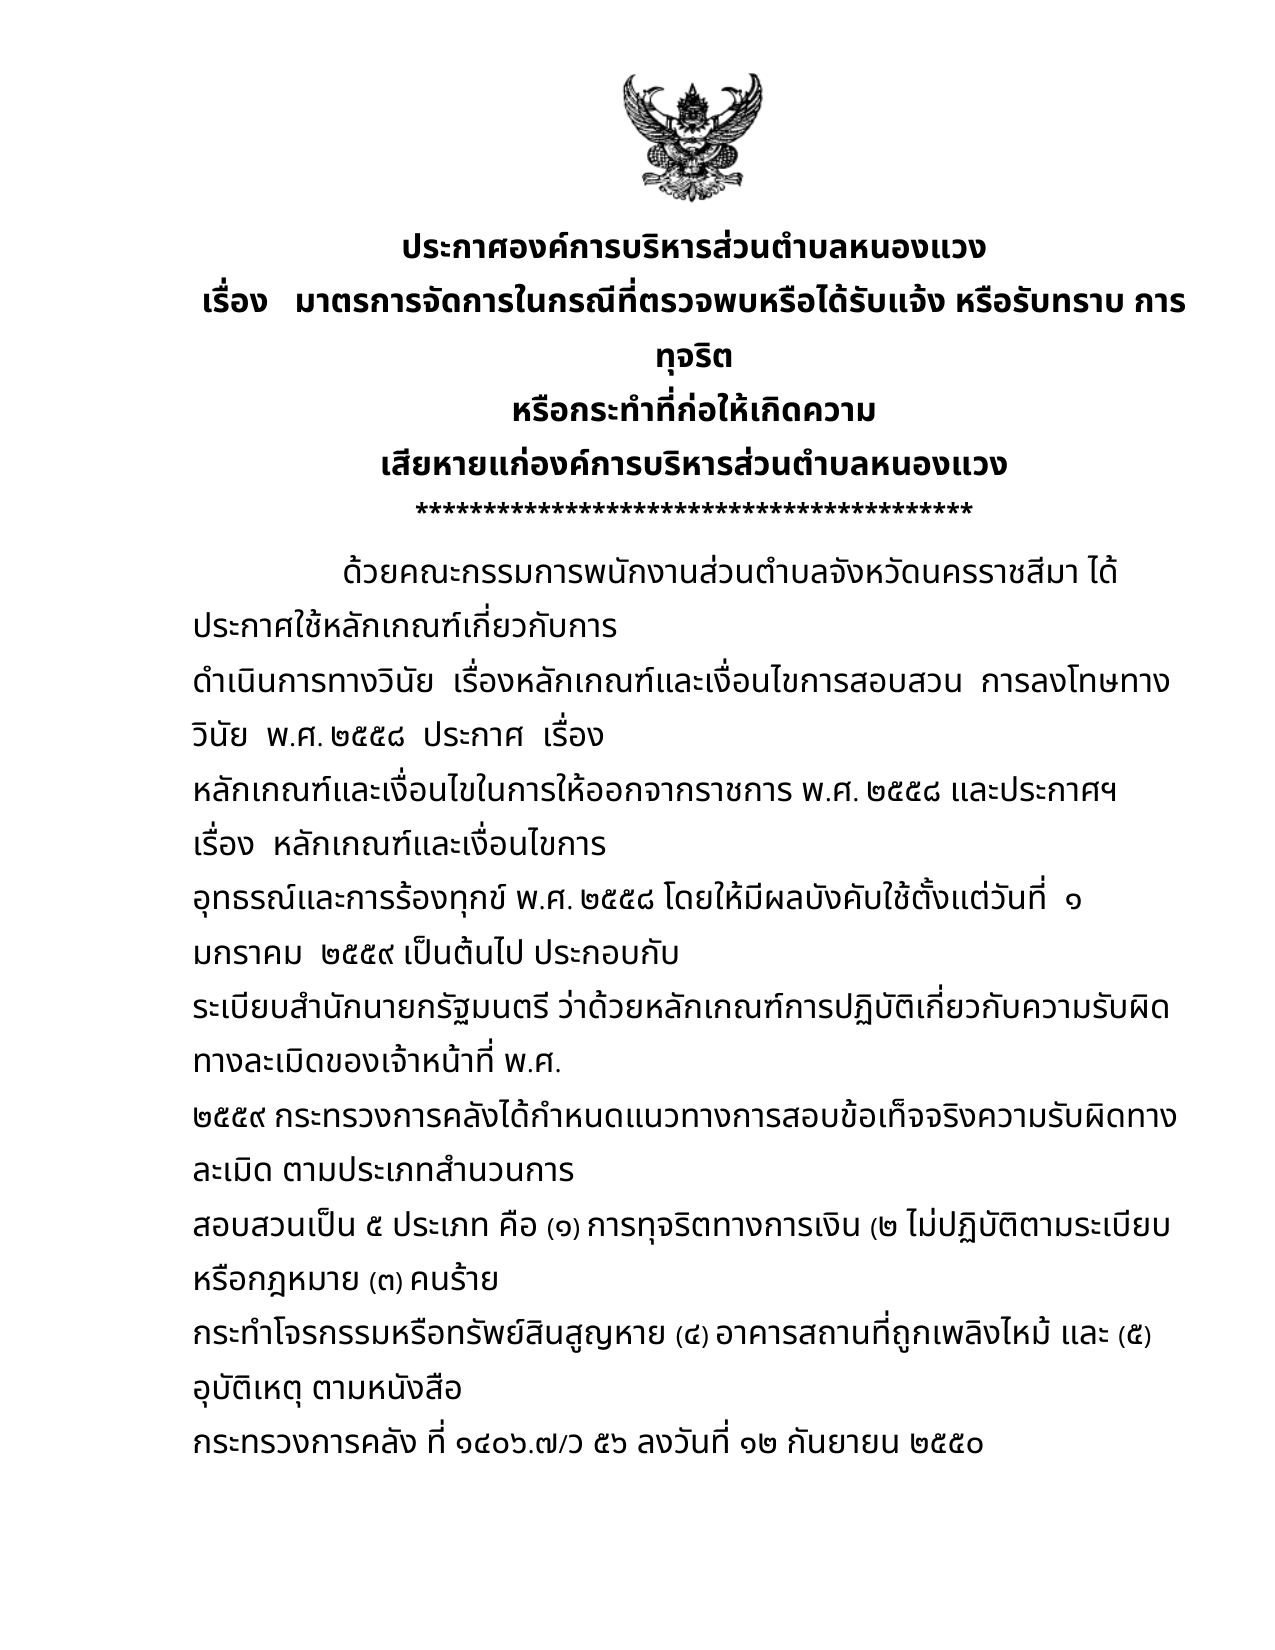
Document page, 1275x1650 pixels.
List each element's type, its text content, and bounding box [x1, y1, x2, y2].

text อุทธรณ์และการร้องทุกข์ พ.ศ. ๒๕๕๘ โดยให้มีผลบังคับใช้ตั้งแต่วันที่ ๑ มกราคม ๒๕๕๙ เป็นต้นไป ประกอบกับ [192, 874, 1196, 979]
text ***************************************** [192, 495, 1196, 529]
picture [620, 73, 768, 204]
text ดำเนินการทางวินัย เรื่องหลักเกณฑ์และเงื่อนไขการสอบสวน การลงโทษทางวินัย พ.ศ. ๒๕๕๘ ประกาศ เรื่อง [192, 657, 1196, 762]
text สอบสวนเป็น ๕ ประเภท คือ (๑) การทุจริตทางการเงิน (๒ ไม่ปฏิบัติตามระเบียบหรือกฎหมาย (๓) คนร้าย [192, 1201, 1196, 1305]
text ประกาศองค์การบริหารส่วนตำบลหนองแวง [192, 223, 1196, 273]
text เรื่อง มาตรการจัดการในกรณีที่ตรวจพบหรือได้รับแจ้ง หรือรับทราบ การทุจริต [192, 277, 1196, 382]
text กระทำโจรกรรมหรือทรัพย์สินสูญหาย (๔) อาคารสถานที่ถูกเพลิงไหม้ และ (๕) อุบัติเหตุ ตามหนังสือ [192, 1309, 1196, 1414]
text เสียหายแก่องค์การบริหารส่วนตำบลหนองแวง [192, 440, 1196, 491]
text ระเบียบสำนักนายกรัฐมนตรี ว่าด้วยหลักเกณฑ์การปฏิบัติเกี่ยวกับความรับผิดทางละเมิดของเจ้าหน้าที่ พ.ศ. [192, 983, 1196, 1088]
text ๒๕๕๙ กระทรวงการคลังได้กำหนดแนวทางการสอบข้อเท็จจริงความรับผิดทางละเมิด ตามประเภทสำนวนการ [192, 1092, 1196, 1197]
text หลักเกณฑ์และเงื่อนไขในการให้ออกจากราชการ พ.ศ. ๒๕๕๘ และประกาศฯ เรื่อง หลักเกณฑ์และเงื่อนไขการ [192, 766, 1196, 870]
text หรือกระทำที่ก่อให้เกิดความ [192, 386, 1196, 436]
text ด้วยคณะกรรมการพนักงานส่วนตำบลจังหวัดนครราชสีมา ได้ประกาศใช้หลักเกณฑ์เกี่ยวกับการ [192, 548, 1196, 653]
text กระทรวงการคลัง ที่ ๑๔๐๖.๗/ว ๕๖ ลงวันที่ ๑๒ กันยายน ๒๕๕๐ [192, 1418, 1196, 1468]
